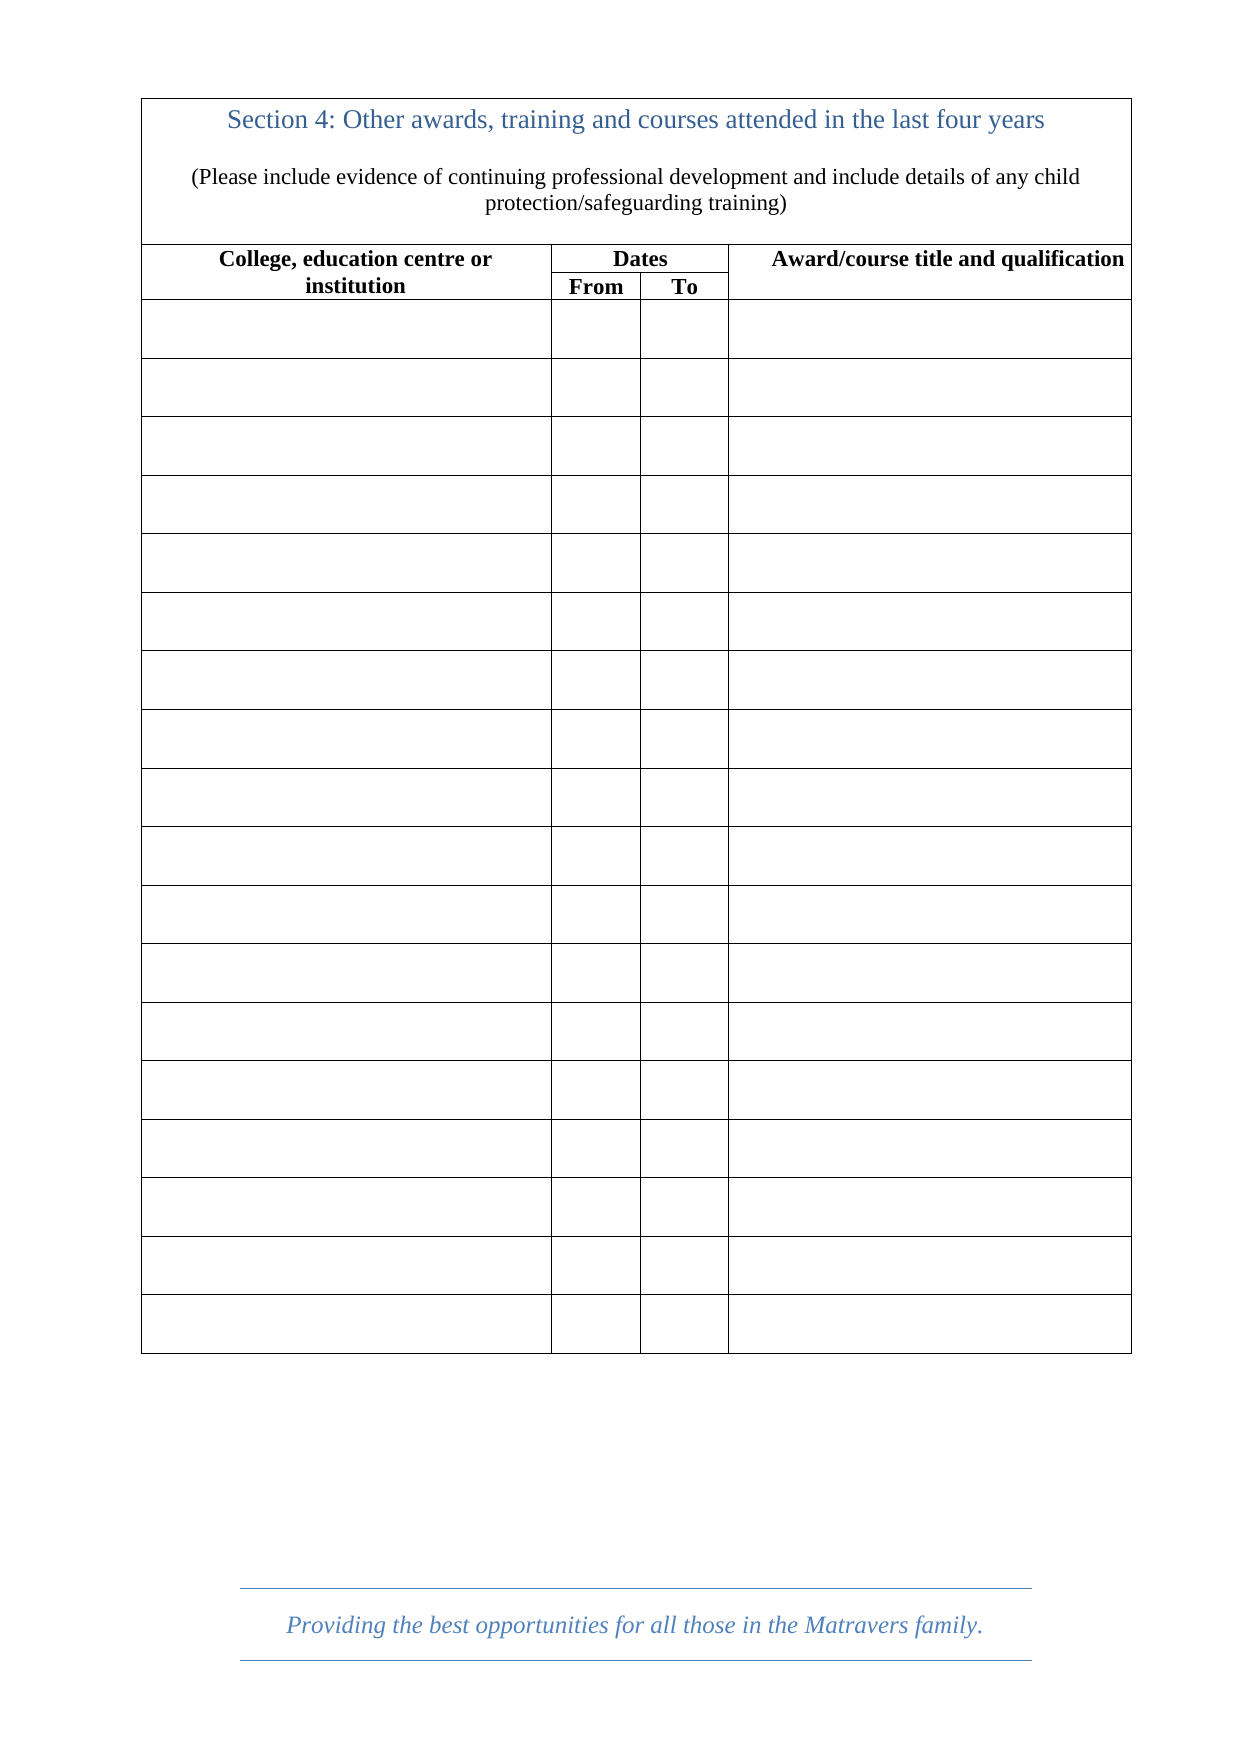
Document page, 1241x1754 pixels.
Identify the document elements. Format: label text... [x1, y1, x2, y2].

table_cell [142, 1178, 551, 1236]
table_cell [641, 769, 728, 826]
table_cell [641, 1178, 728, 1236]
table_cell [142, 1120, 551, 1177]
table_cell [729, 593, 1131, 650]
table_cell From [552, 273, 640, 299]
table_cell [142, 827, 551, 884]
table_cell [641, 300, 728, 358]
table_cell [552, 1003, 640, 1060]
table_cell [552, 1237, 640, 1294]
table_cell [641, 827, 728, 884]
table_cell [142, 300, 551, 358]
table_cell [552, 534, 640, 592]
table_cell [142, 769, 551, 826]
table_cell [729, 534, 1131, 592]
table_cell [142, 476, 551, 533]
table_cell [552, 417, 640, 475]
table_cell [729, 886, 1131, 943]
table_cell Award/course title and qualification [729, 245, 1131, 299]
table_cell [552, 1295, 640, 1353]
table_cell [641, 359, 728, 416]
table_cell [641, 886, 728, 943]
table_cell [552, 593, 640, 650]
table_cell [641, 1003, 728, 1060]
table_cell [729, 300, 1131, 358]
table_cell [641, 534, 728, 592]
table_cell [142, 944, 551, 1002]
table_cell [729, 827, 1131, 884]
table_cell [552, 769, 640, 826]
table_cell [729, 1295, 1131, 1353]
table_cell [142, 710, 551, 767]
table_cell [729, 769, 1131, 826]
table_cell [142, 1061, 551, 1119]
table_cell [729, 1178, 1131, 1236]
table_cell [552, 300, 640, 358]
table_cell [641, 593, 728, 650]
table_cell [641, 1295, 728, 1353]
table_cell [729, 710, 1131, 767]
table_cell Dates [552, 245, 728, 272]
table_cell [142, 1295, 551, 1353]
table_cell [729, 944, 1131, 1002]
table_cell [641, 417, 728, 475]
table_cell [641, 476, 728, 533]
table_cell [729, 1237, 1131, 1294]
table_cell [552, 651, 640, 709]
table_cell [641, 1061, 728, 1119]
table_cell [142, 534, 551, 592]
table_cell [142, 886, 551, 943]
table_cell [142, 359, 551, 416]
table_cell [552, 944, 640, 1002]
table_cell [552, 1178, 640, 1236]
table_cell [142, 1237, 551, 1294]
table_cell To [641, 273, 728, 299]
table_cell [729, 476, 1131, 533]
table_cell [729, 359, 1131, 416]
table_cell [552, 1120, 640, 1177]
table_cell College, education centre or institution [142, 245, 551, 299]
table_cell [142, 593, 551, 650]
table_cell [641, 1237, 728, 1294]
table_cell [729, 651, 1131, 709]
table_cell [641, 1120, 728, 1177]
table_cell [552, 886, 640, 943]
table_cell [142, 417, 551, 475]
table_cell [641, 710, 728, 767]
table_cell [641, 944, 728, 1002]
table_cell [641, 651, 728, 709]
table_cell [729, 1003, 1131, 1060]
table_header Section 4: Other awards, training and courses attended in the last four years (Please include evidence of continuing professional development and include details of any child protection/safeguarding training) [142, 99, 1131, 244]
table_cell [552, 827, 640, 884]
table_cell [142, 1003, 551, 1060]
table_cell [142, 651, 551, 709]
table_cell [552, 476, 640, 533]
table_cell [552, 359, 640, 416]
table_cell [729, 417, 1131, 475]
table_cell [729, 1061, 1131, 1119]
table_cell [552, 1061, 640, 1119]
table_cell [729, 1120, 1131, 1177]
table_cell [552, 710, 640, 767]
